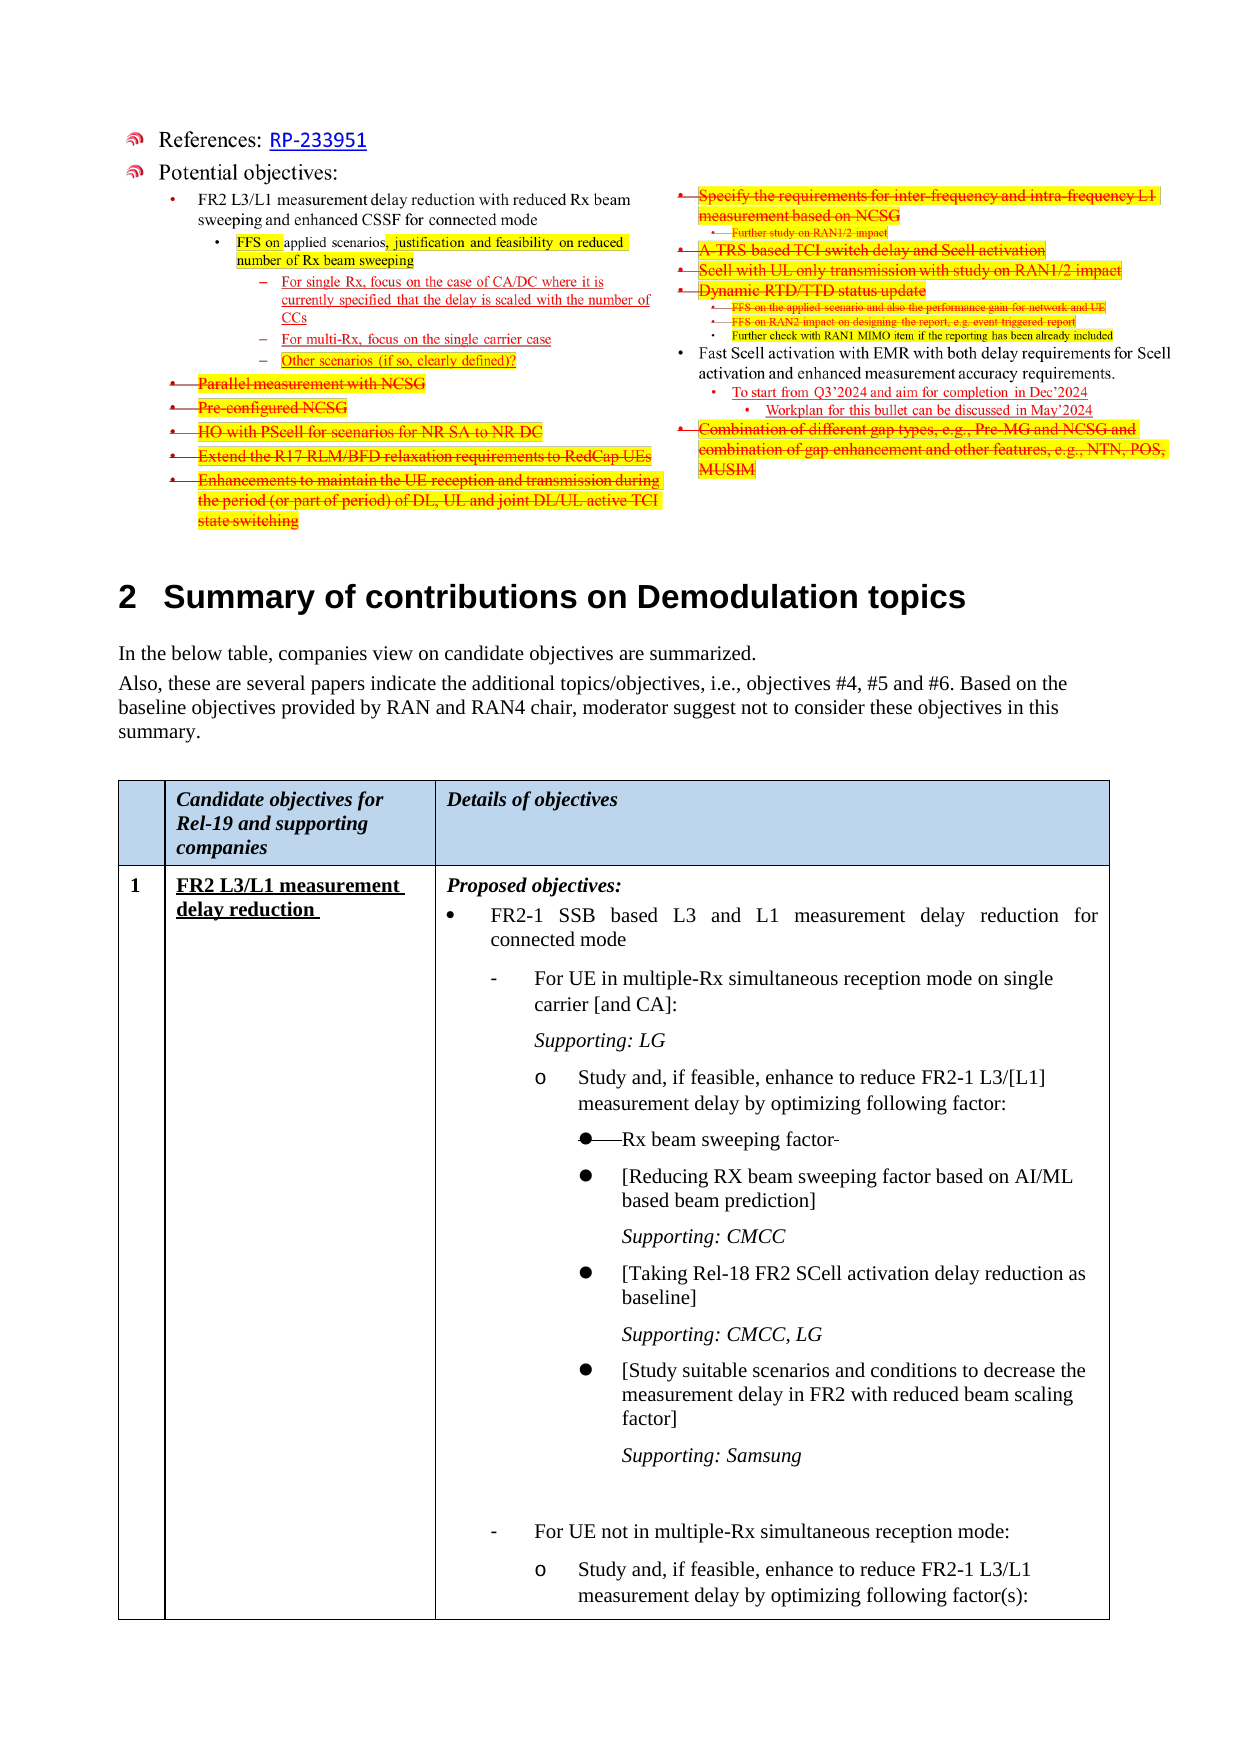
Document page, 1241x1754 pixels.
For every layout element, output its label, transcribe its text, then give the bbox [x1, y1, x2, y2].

table_header [119, 781, 164, 865]
table_header Details of objectives [436, 781, 1109, 865]
text Also, these are several papers indicate the additional topics/objectives, i.e., objectives #4, #5 and #6. Based on the baseline objectives provided by RAN and RAN4 chair, moderator suggest not to consider these objectives in this summary. [118, 671, 1122, 743]
table_cell 1 [119, 866, 164, 1619]
picture [118, 118, 1187, 540]
table_header Candidate objectives for Rel-19 and supporting companies [166, 781, 435, 865]
text In the below table, companies view on candidate objectives are summarized. [118, 640, 1122, 664]
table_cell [166, 866, 435, 1619]
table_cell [436, 866, 1109, 1619]
subtitle Summary of contributions on Demodulation topics [118, 577, 1122, 615]
